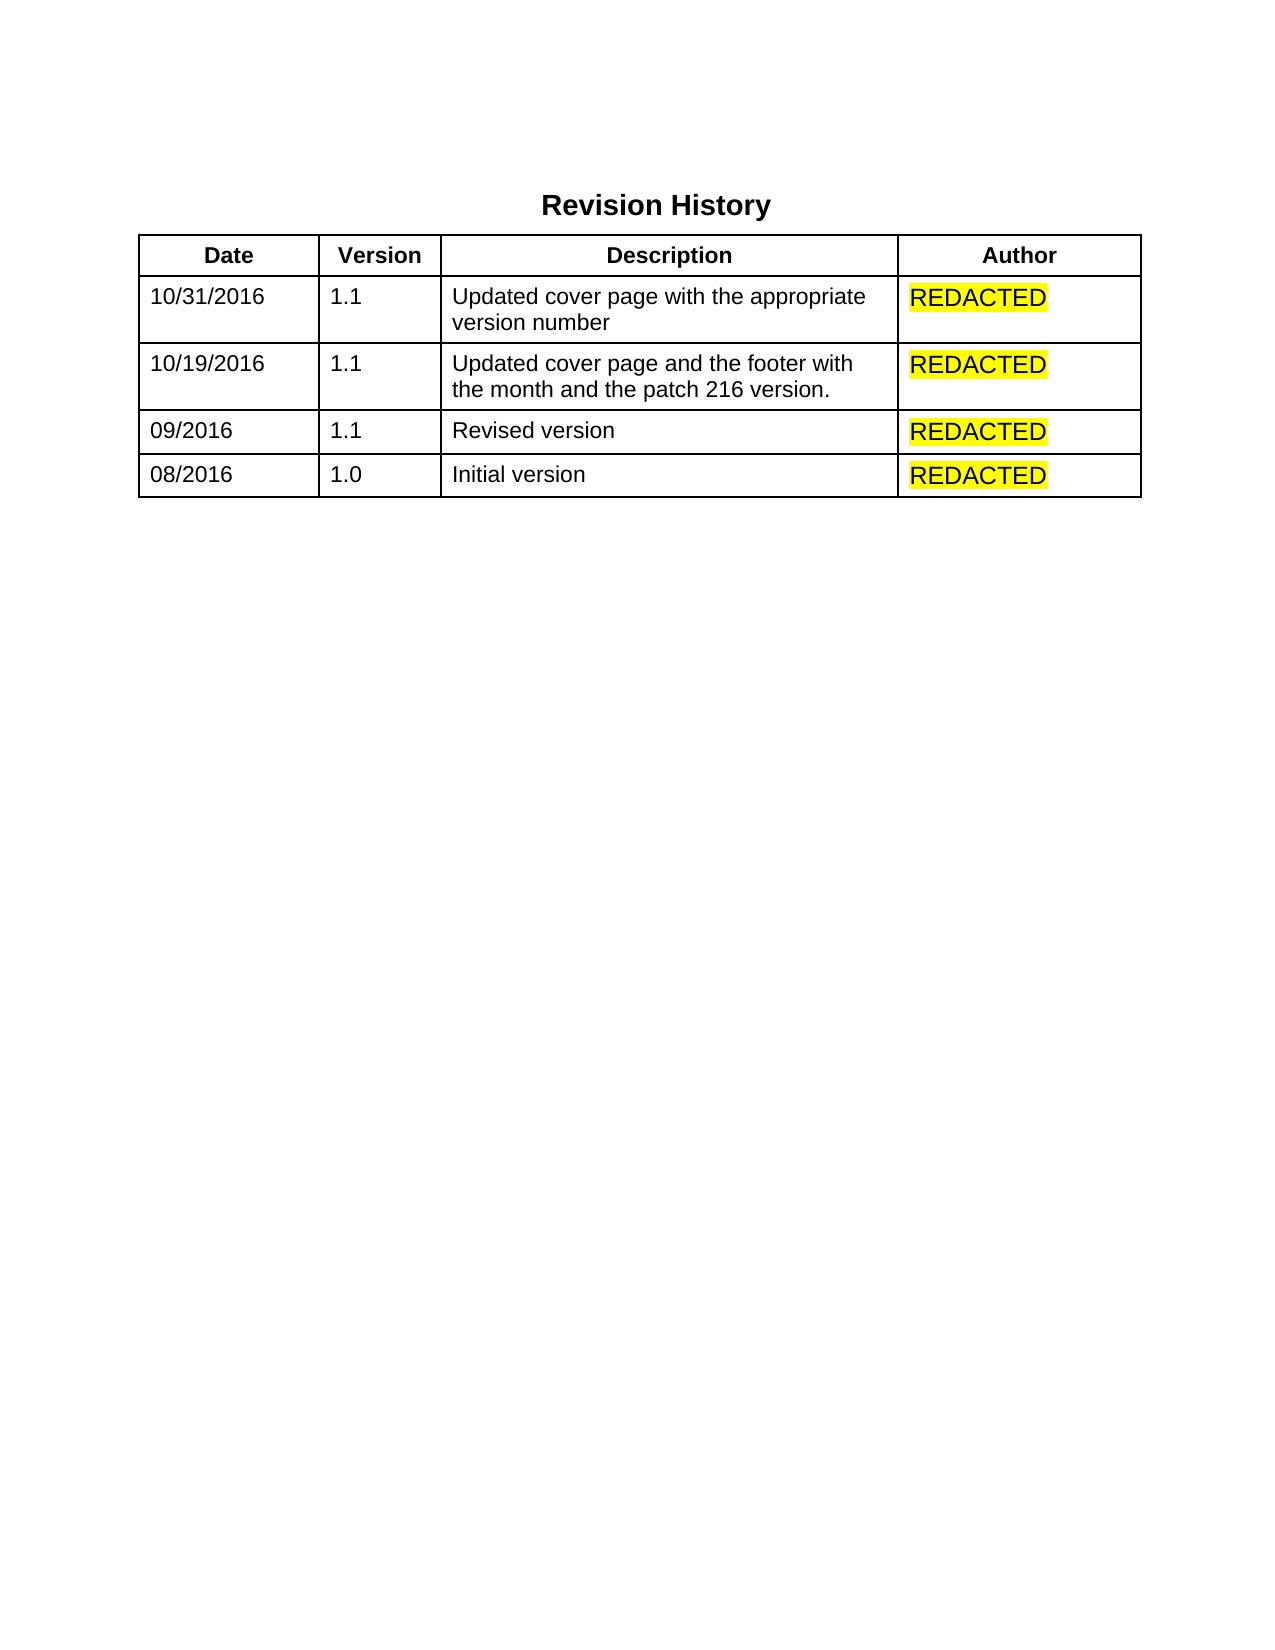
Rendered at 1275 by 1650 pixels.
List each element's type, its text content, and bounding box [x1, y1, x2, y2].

table_cell REDACTED [899, 277, 1140, 342]
table_cell REDACTED [899, 455, 1140, 496]
table_cell 1.0 [320, 455, 440, 496]
text Revision History [187, 187, 1125, 221]
table_cell 10/19/2016 [140, 344, 318, 409]
table_cell Revised version [442, 411, 897, 452]
table_header Date [140, 236, 318, 274]
table_cell 10/31/2016 [140, 277, 318, 342]
table_header Version [320, 236, 440, 274]
table_cell 09/2016 [140, 411, 318, 452]
table_cell 1.1 [320, 277, 440, 342]
table_cell 1.1 [320, 344, 440, 409]
table_cell 08/2016 [140, 455, 318, 496]
table_header Author [899, 236, 1140, 274]
table_cell REDACTED [899, 344, 1140, 409]
table_cell Updated cover page with the appropriate version number [442, 277, 897, 342]
table_cell Updated cover page and the footer with the month and the patch 216 version. [442, 344, 897, 409]
table_cell Initial version [442, 455, 897, 496]
table_cell REDACTED [899, 411, 1140, 452]
table_header Description [442, 236, 897, 274]
table_cell 1.1 [320, 411, 440, 452]
